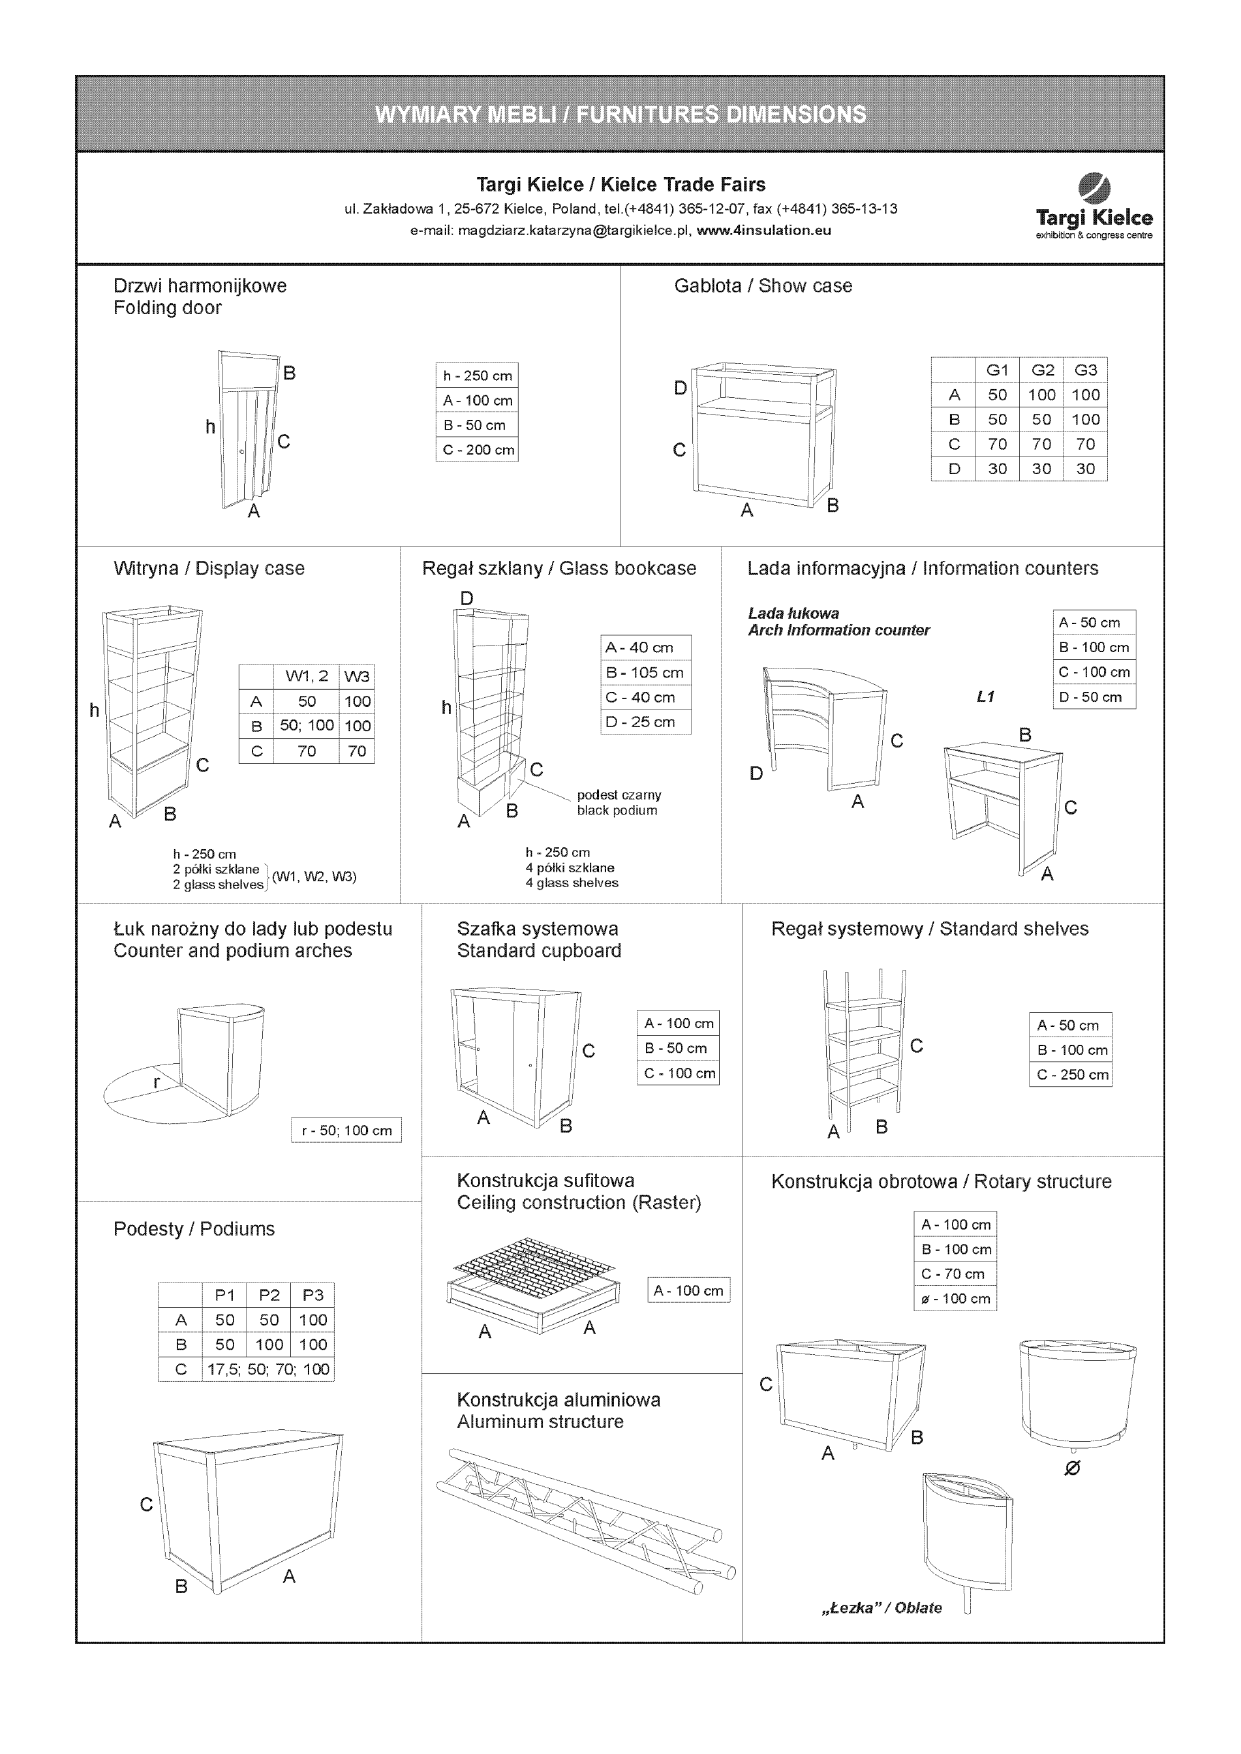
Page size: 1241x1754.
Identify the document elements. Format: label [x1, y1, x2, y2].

picture [75, 75, 1166, 1644]
